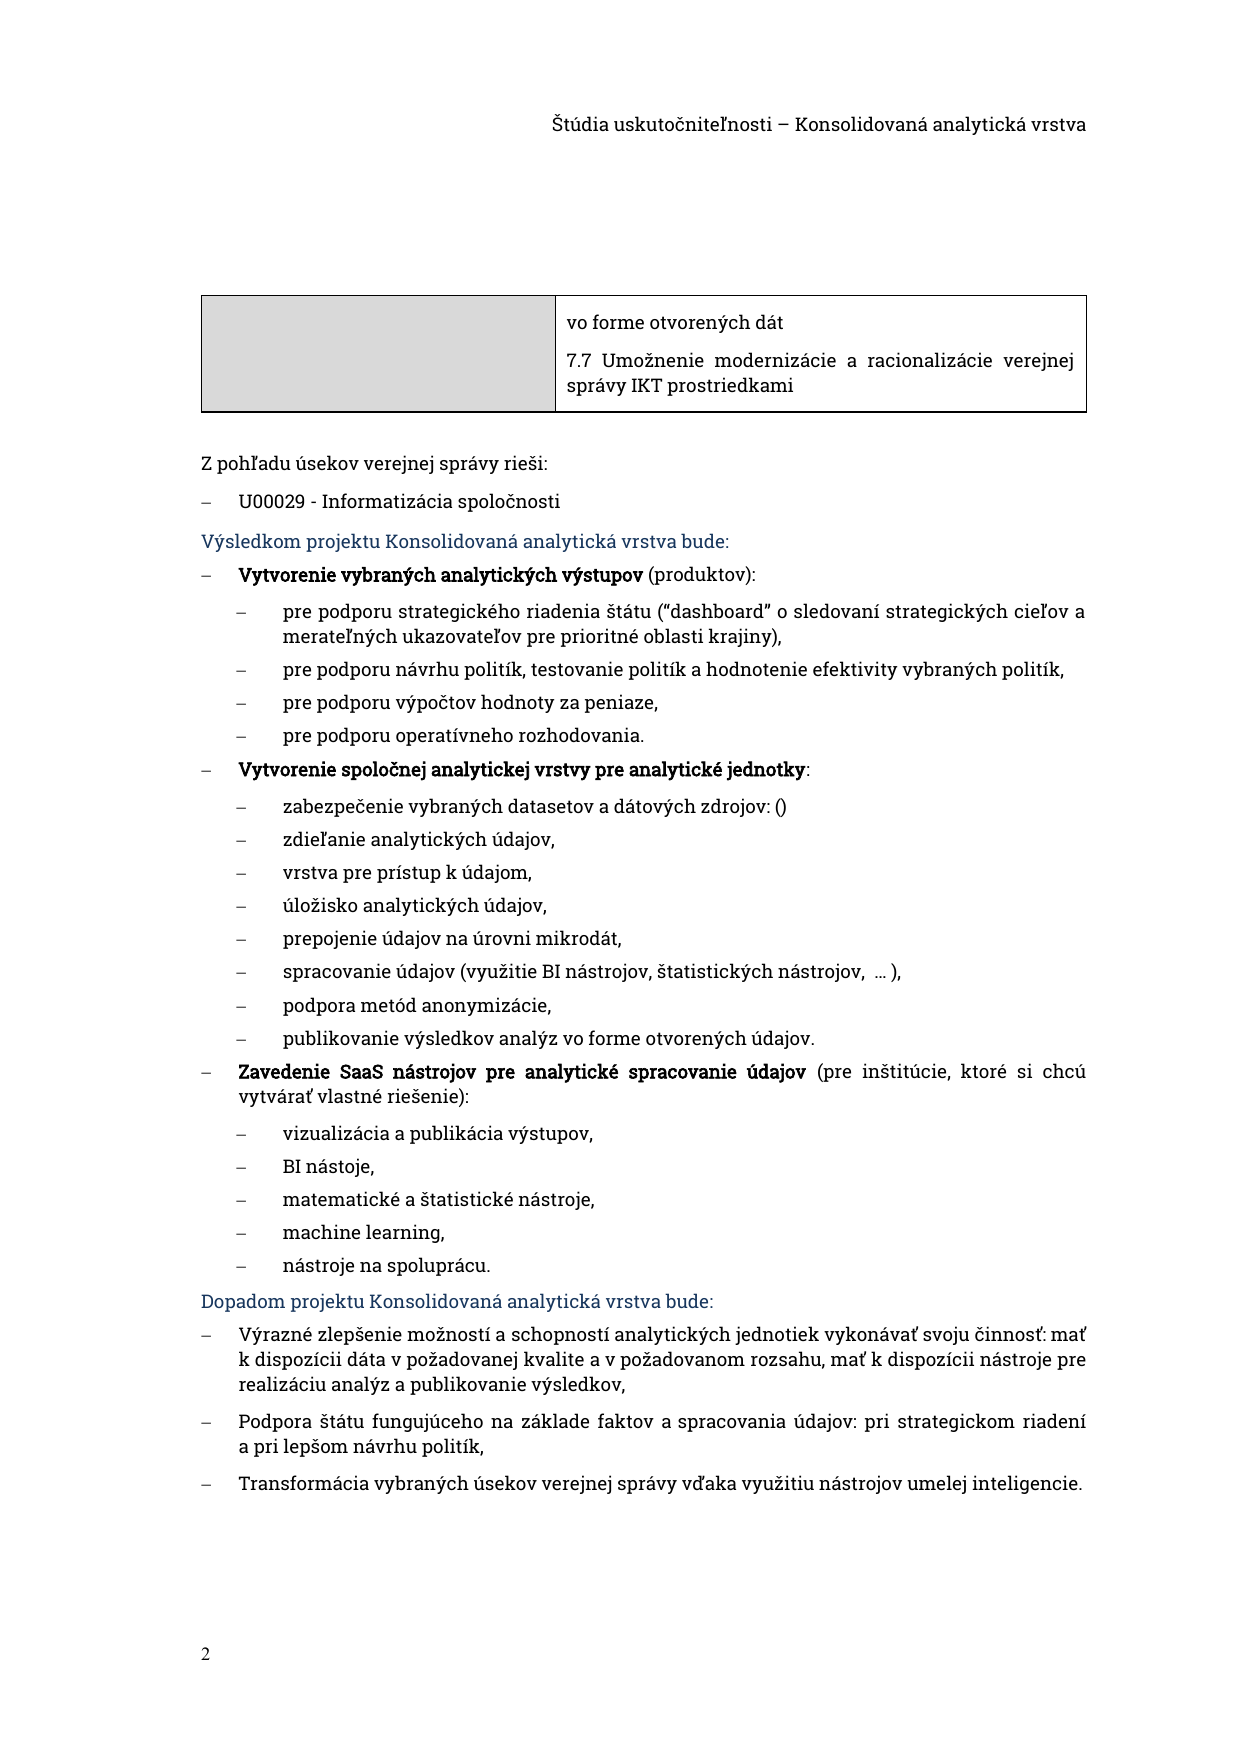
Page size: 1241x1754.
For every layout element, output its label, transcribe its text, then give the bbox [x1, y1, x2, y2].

text pre podporu výpočtov hodnoty za peniaze, [236, 690, 1087, 715]
text BI nástoje, [236, 1154, 1087, 1179]
text Podpora štátu fungujúceho na základe faktov a spracovania údajov: pri strategickom riadení a pri lepšom návrhu politík, [201, 1409, 1087, 1458]
text Vytvorenie spoločnej analytickej vrstvy pre analytické jednotky: [201, 756, 1087, 781]
text pre podporu strategického riadenia štátu (“dashboard” o sledovaní strategických cieľov a merateľných ukazovateľov pre prioritné oblasti krajiny), [236, 599, 1087, 649]
text Transformácia vybraných úsekov verejnej správy vďaka využitiu nástrojov umelej inteligencie. [201, 1471, 1087, 1496]
text pre podporu operatívneho rozhodovania. [236, 723, 1087, 748]
text machine learning, [236, 1220, 1087, 1245]
text podpora metód anonymizácie, [236, 992, 1087, 1017]
text úložisko analytických údajov, [236, 893, 1087, 918]
text zabezpečenie vybraných datasetov a dátových zdrojov: () [236, 794, 1087, 818]
text zdieľanie analytických údajov, [236, 827, 1087, 852]
text Vytvorenie vybraných analytických výstupov (produktov): [201, 562, 1087, 587]
text Výrazné zlepšenie možností a schopností analytických jednotiek vykonávať svoju činnosť: mať k dispozícii dáta v požadovanej kvalite a v požadovanom rozsahu, mať k dispozícii nástroje pre realizáciu analýz a publikovanie výsledkov, [201, 1322, 1087, 1396]
text prepojenie údajov na úrovni mikrodát, [236, 926, 1087, 951]
subtitle Dopadom projektu Konsolidovaná analytická vrstva bude: [201, 1286, 1087, 1313]
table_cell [556, 296, 1086, 411]
text vizualizácia a publikácia výstupov, [236, 1121, 1087, 1146]
text spracovanie údajov (využitie BI nástrojov, štatistických nástrojov, … ), [236, 959, 1087, 984]
text U00029 - Informatizácia spoločnosti [201, 489, 1087, 514]
text Z pohľadu úsekov verejnej správy rieši: [201, 451, 1087, 476]
text Zavedenie SaaS nástrojov pre analytické spracovanie údajov (pre inštitúcie, ktoré si chcú vytvárať vlastné riešenie): [201, 1059, 1087, 1108]
text pre podporu návrhu politík, testovanie politík a hodnotenie efektivity vybraných politík, [236, 657, 1087, 682]
text nástroje na spoluprácu. [236, 1253, 1087, 1278]
text publikovanie výsledkov analýz vo forme otvorených údajov. [236, 1026, 1087, 1050]
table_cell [202, 296, 555, 411]
text matematické a štatistické nástroje, [236, 1187, 1087, 1212]
subtitle Výsledkom projektu Konsolidovaná analytická vrstva bude: [201, 526, 1087, 553]
text vrstva pre prístup k údajom, [236, 860, 1087, 885]
